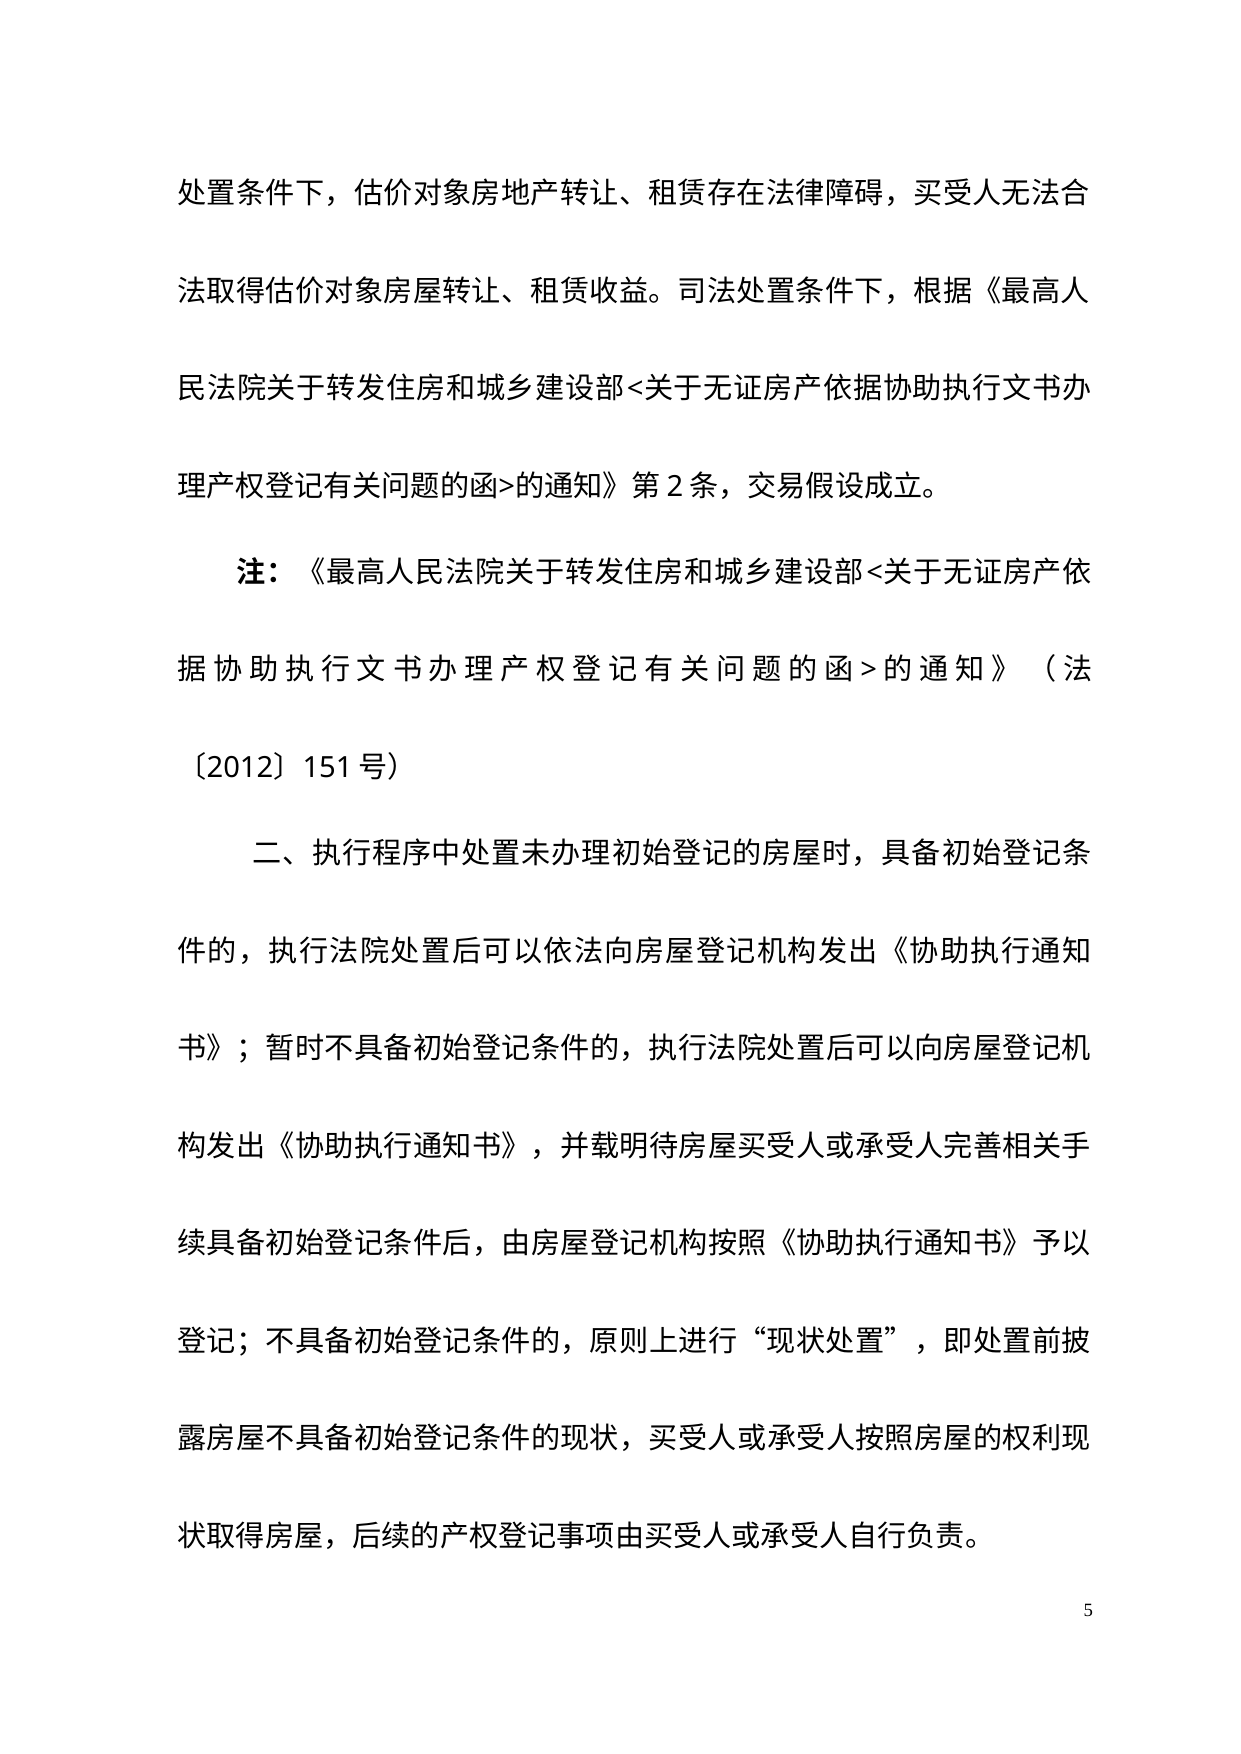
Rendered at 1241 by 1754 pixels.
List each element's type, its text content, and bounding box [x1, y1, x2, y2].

text 注：《最高人民法院关于转发住房和城乡建设部<关于无证房产依据协助执行文书办理产权登记有关问题的函>的通知》（法〔2012〕151号） [177, 537, 1092, 797]
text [177, 158, 1092, 516]
text 二、执行程序中处置未办理初始登记的房屋时，具备初始登记条件的，执行法院处置后可以依法向房屋登记机构发出《协助执行通知书》；暂时不具备初始登记条件的，执行法院处置后可以向房屋登记机构发出《协助执行通知书》，并载明待房屋买受人或承受人完善相关手续具备初始登记条件后，由房屋登记机构按照《协助执行通知书》予以登记；不具备初始登记条件的，原则上进行“现状处置”，即处置前披露房屋不具备初始登记条件的现状，买受人或承受人按照房屋的权利现状取得房屋，后续的产权登记事项由买受人或承受人自行负责。 [177, 818, 1092, 1566]
